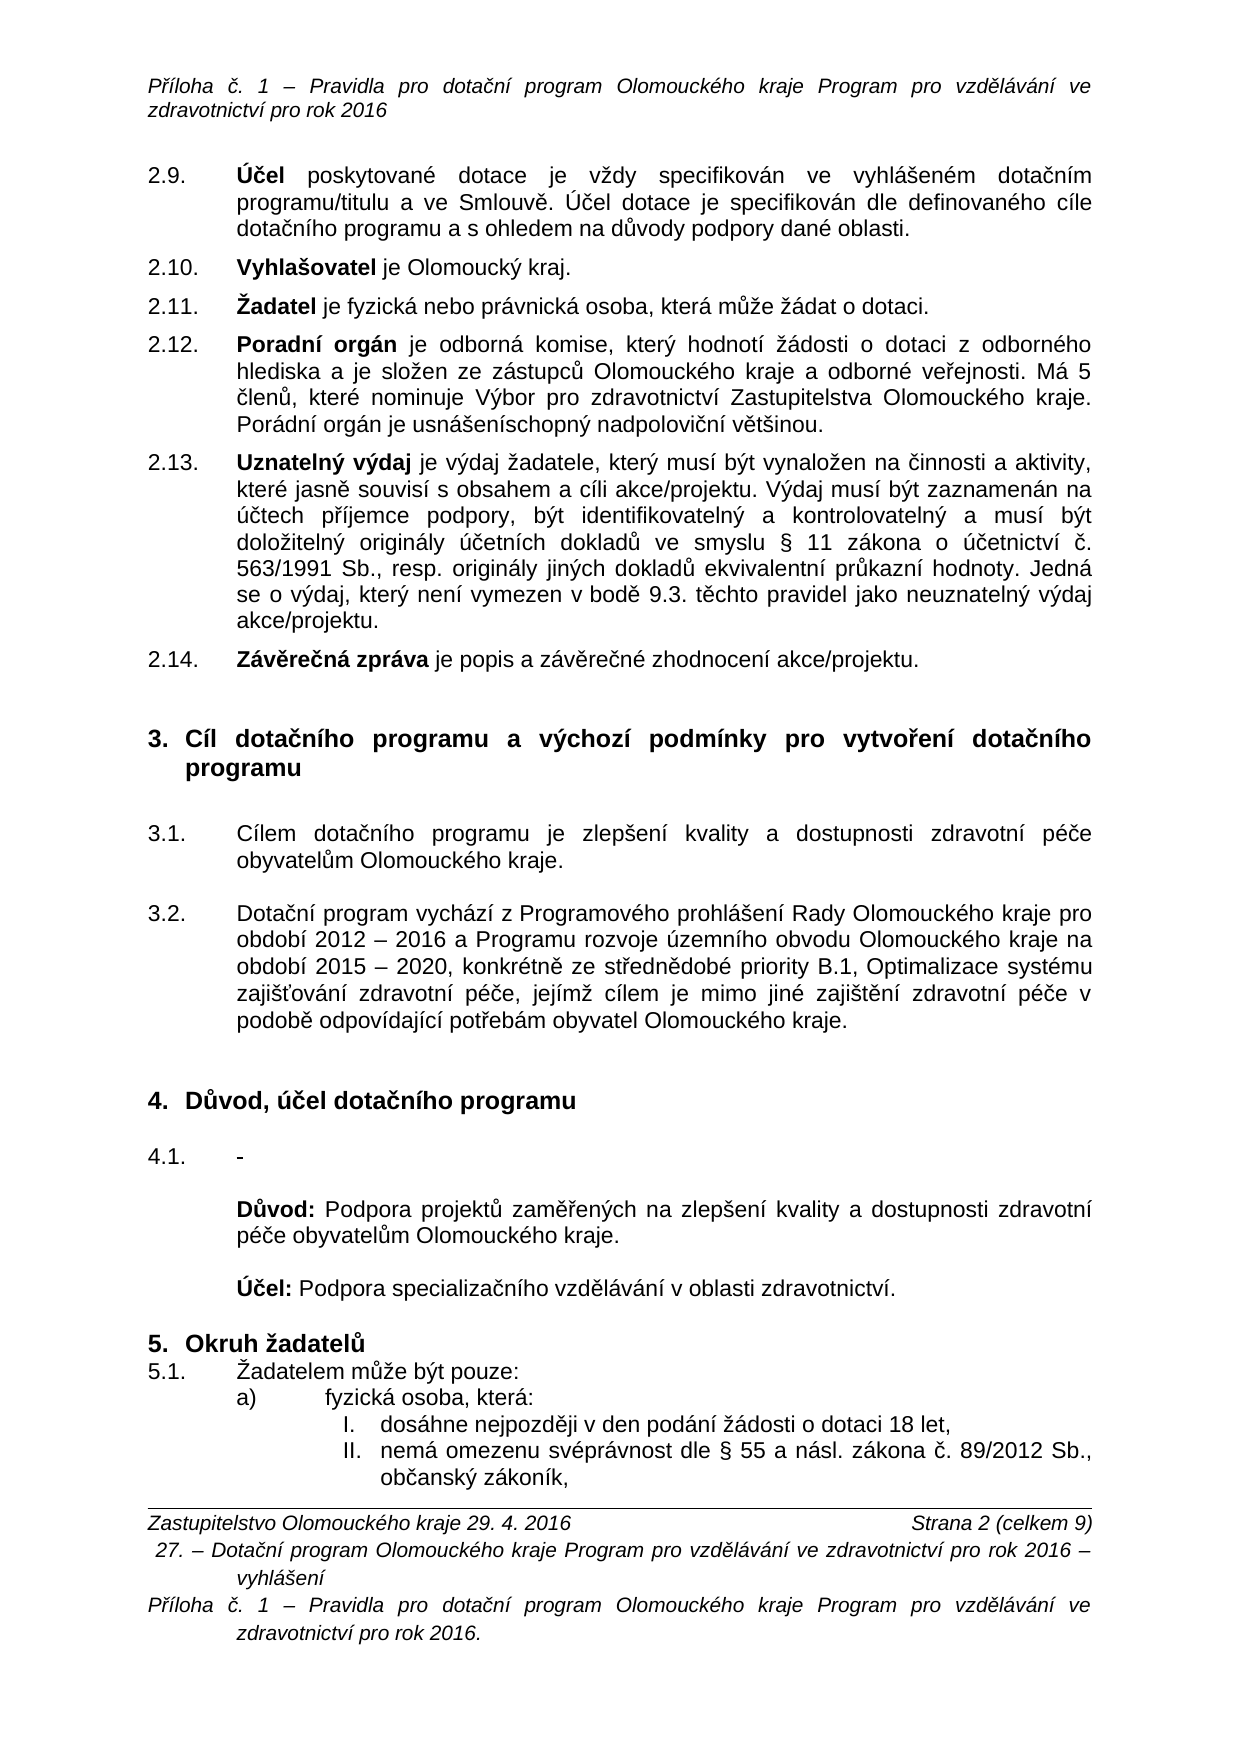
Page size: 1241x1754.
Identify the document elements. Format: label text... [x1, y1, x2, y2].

list fyzická osoba, která: [236, 1384, 1092, 1411]
list Důvod: Podpora projektů zaměřených na zlepšení kvality a dostupnosti zdravotní péče obyvatelům Olomouckého kraje. [236, 1196, 1092, 1248]
list Cíl dotačního programu a výchozí podmínky pro vytvoření dotačního programu [148, 724, 1092, 782]
list Poradní orgán je odborná komise, který hodnotí žádosti o dotaci z odborného hlediska a je složen ze zástupců Olomouckého kraje a odborné veřejnosti. Má 5 členů, které nominuje Výbor pro zdravotnictví Zastupitelstva Olomouckého kraje. Porádní orgán je usnášeníschopný nadpoloviční většinou. [148, 331, 1092, 437]
list Důvod, účel dotačního programu [148, 1086, 1092, 1114]
list Dotační program vychází z Programového prohlášení Rady Olomouckého kraje pro období 2012 – 2016 a Programu rozvoje územního obvodu Olomouckého kraje na období 2015 – 2020, konkrétně ze střednědobé priority B.1, Optimalizace systému zajišťování zdravotní péče, jejímž cílem je mimo jiné zajištění zdravotní péče v podobě odpovídající potřebám obyvatel Olomouckého kraje. [148, 899, 1092, 1033]
list Okruh žadatelů [148, 1329, 1092, 1358]
list Uznatelný výdaj je výdaj žadatele, který musí být vynaložen na činnosti a aktivity, které jasně souvisí s obsahem a cíli akce/projektu. Výdaj musí být zaznamenán na účtech příjemce podpory, být identifikovatelný a kontrolovatelný a musí být doložitelný originály účetních dokladů ve smyslu § 11 zákona o účetnictví č. 563/1991 Sb., resp. originály jiných dokladů ekvivalentní průkazní hodnoty. Jedná se o výdaj, který není vymezen v bodě 9.3. těchto pravidel jako neuznatelný výdaj akce/projektu. [148, 449, 1092, 634]
list Účel poskytované dotace je vždy specifikován ve vyhlášeném dotačním programu/titulu a ve Smlouvě. Účel dotace je specifikován dle definovaného cíle dotačního programu a s ohledem na důvody podpory dané oblasti. [148, 162, 1092, 241]
list Vyhlašovatel je Olomoucký kraj. [148, 254, 1092, 280]
list nemá omezenu svéprávnost dle § 55 a násl. zákona č. 89/2012 Sb., občanský zákoník, [343, 1437, 1092, 1490]
list Závěrečná zpráva je popis a závěrečné zhodnocení akce/projektu. [148, 646, 1092, 673]
list Žadatelem může být pouze: [148, 1358, 1092, 1384]
list Cílem dotačního programu je zlepšení kvality a dostupnosti zdravotní péče obyvatelům Olomouckého kraje. [148, 820, 1092, 873]
list dosáhne nejpozději v den podání žádosti o dotaci 18 let, [343, 1411, 1092, 1437]
list Účel: Podpora specializačního vzdělávání v oblasti zdravotnictví. [236, 1275, 1092, 1301]
list Žadatel je fyzická nebo právnická osoba, která může žádat o dotaci. [148, 293, 1092, 319]
